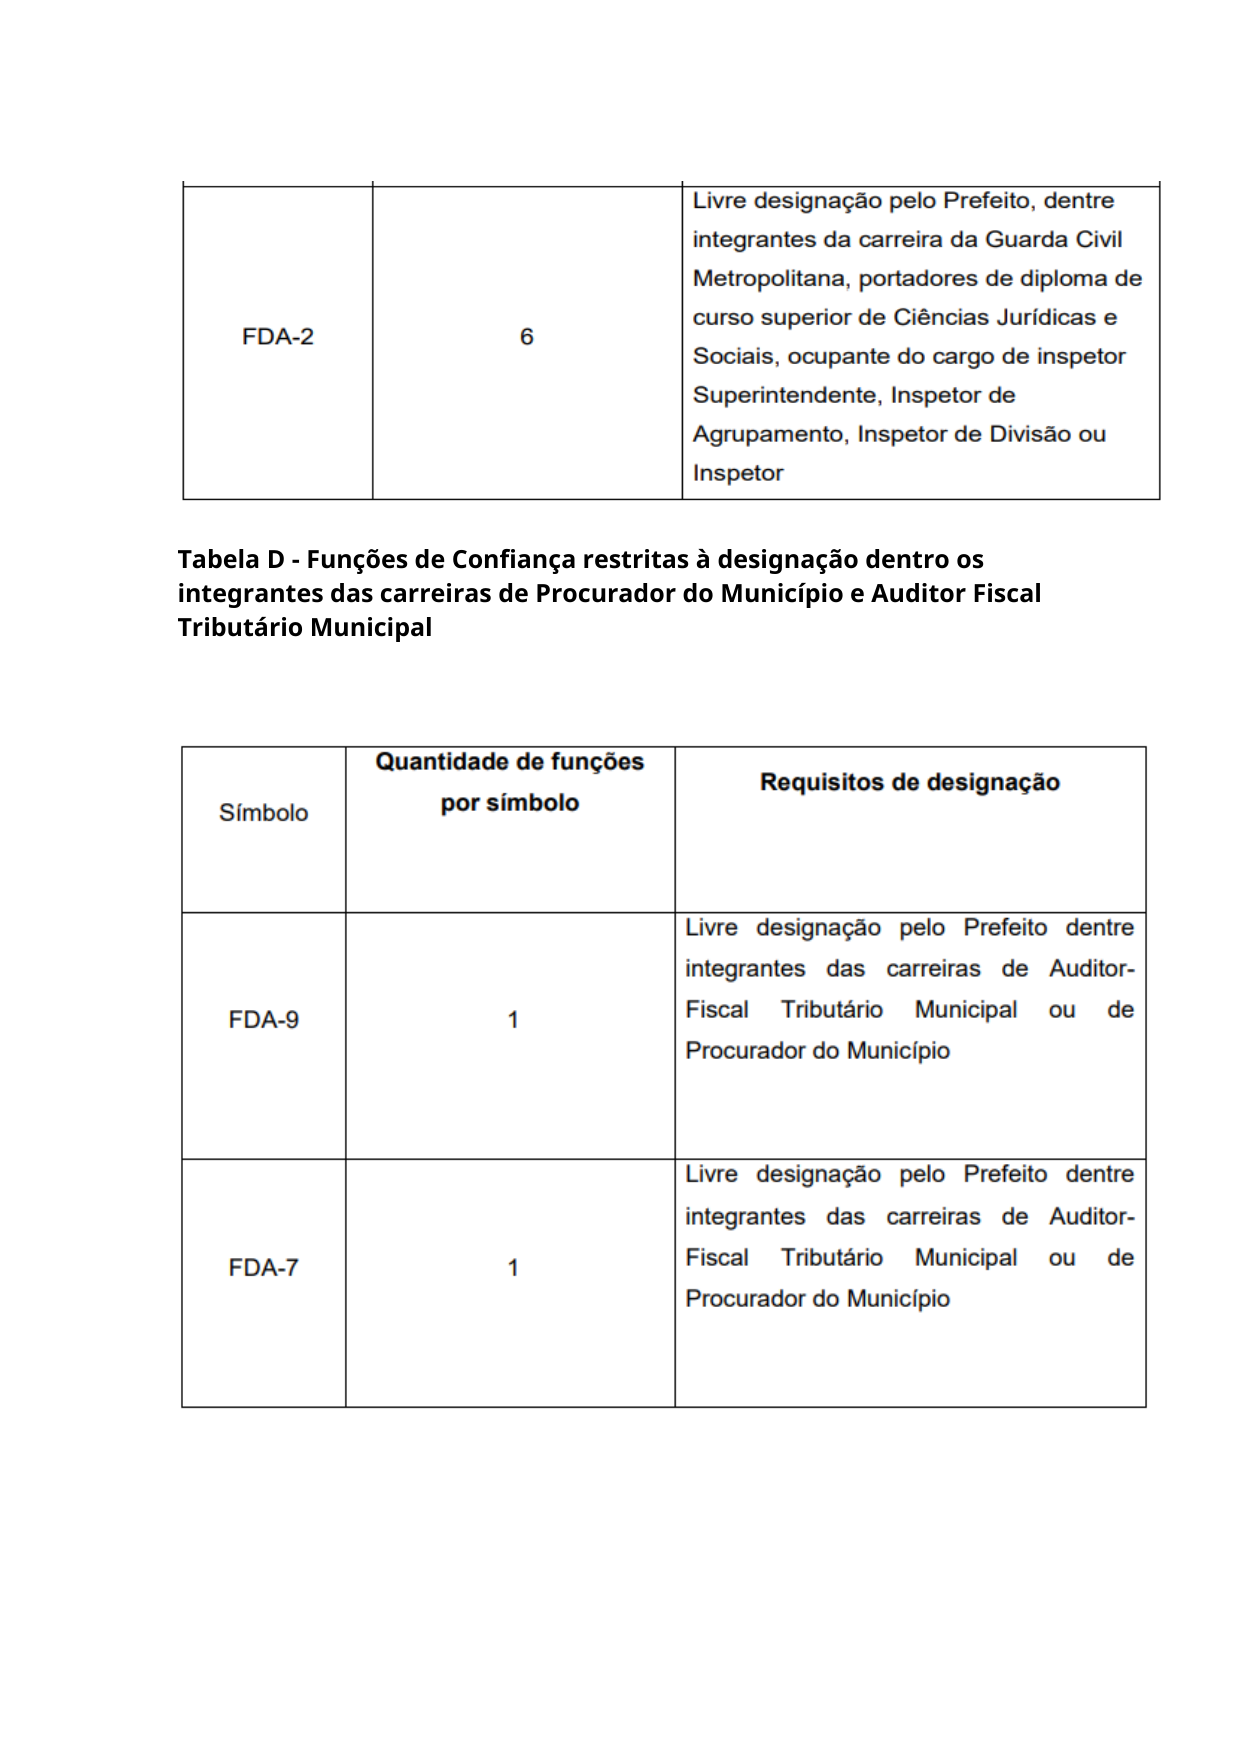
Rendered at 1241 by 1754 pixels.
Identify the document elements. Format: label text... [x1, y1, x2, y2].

picture [177, 181, 1168, 508]
picture [177, 740, 1156, 1417]
text Tabela D - Funções de Confiança restritas à designação dentro os integrantes das carreiras de Procurador do Município e Auditor Fiscal Tributário Municipal [177, 542, 1063, 672]
